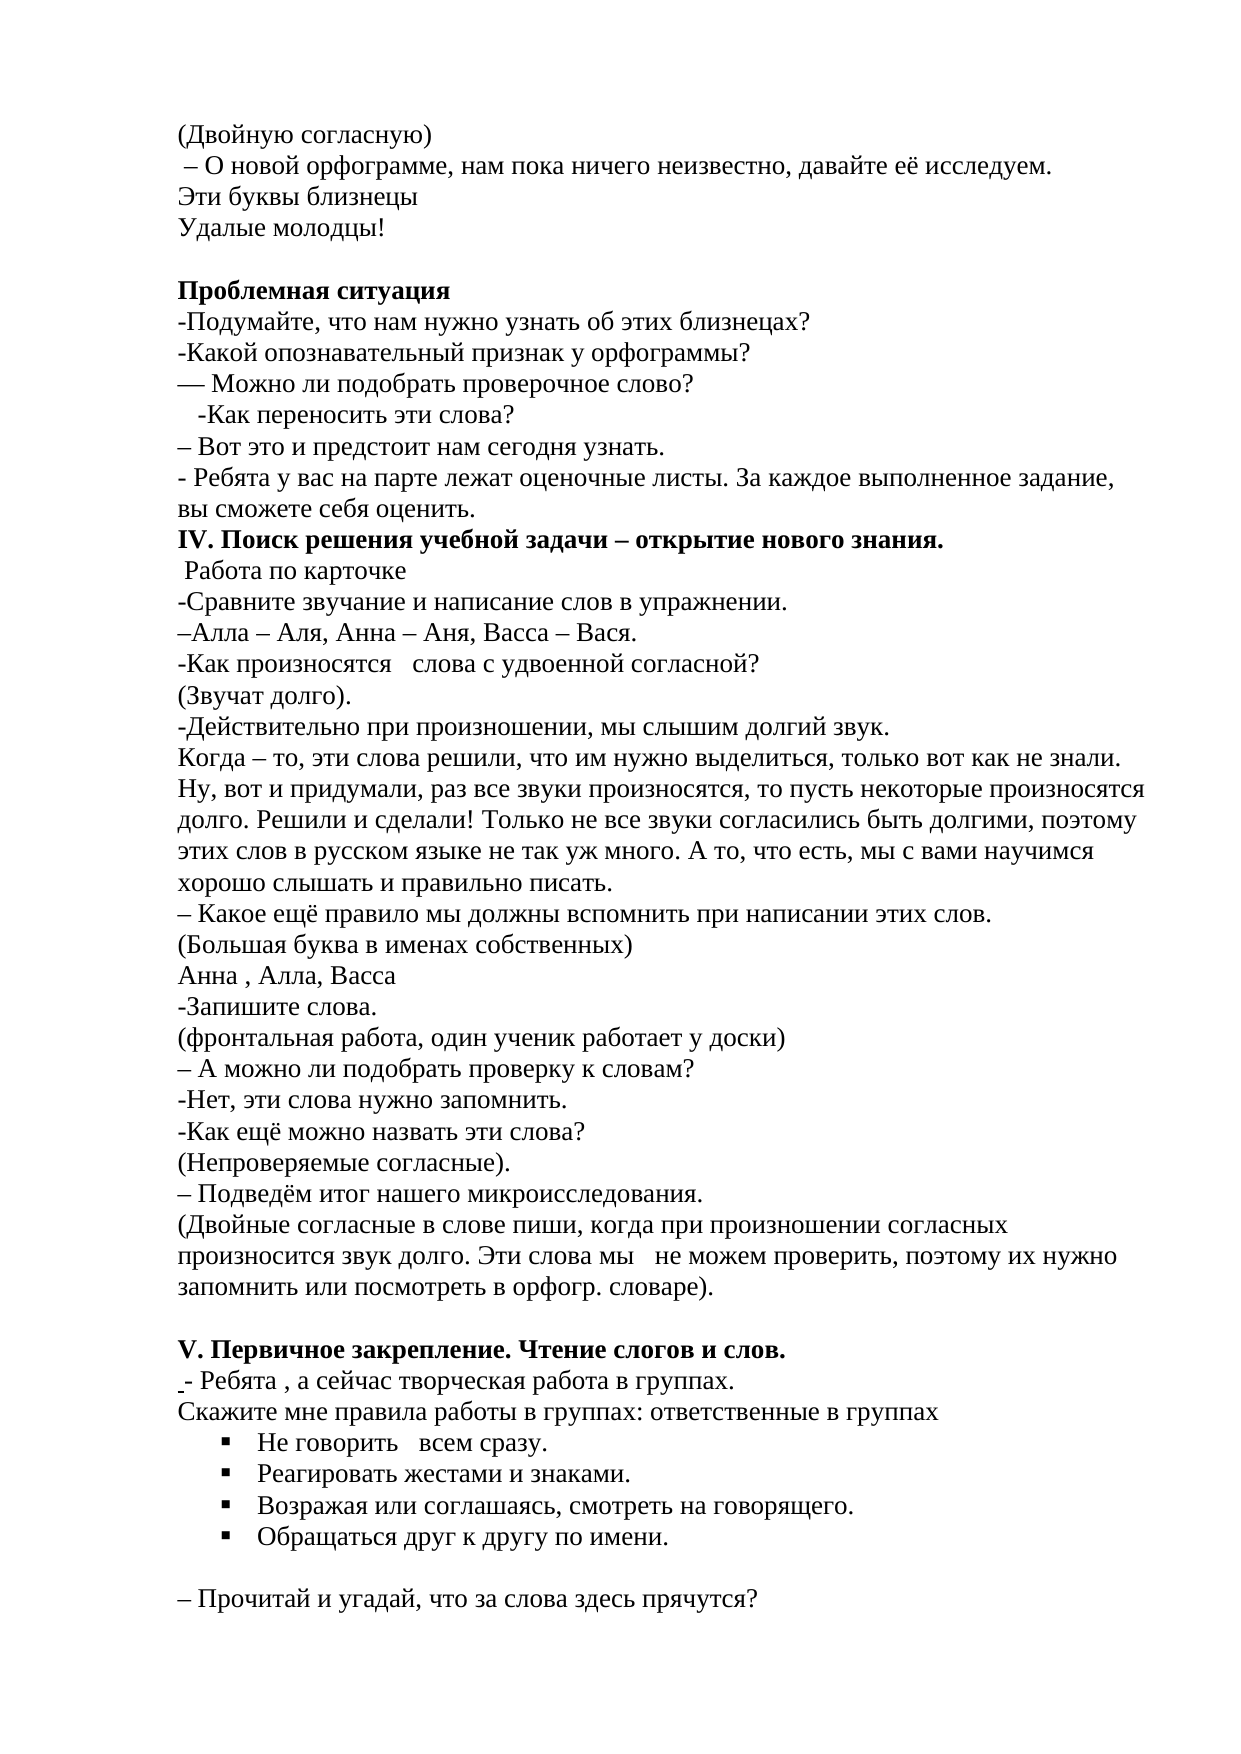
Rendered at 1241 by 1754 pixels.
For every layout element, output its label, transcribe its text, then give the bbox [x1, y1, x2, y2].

list Не говорить всем сразу. [219, 1426, 1152, 1457]
text –Алла – Аля, Анна – Аня, Васса – Вася. [177, 616, 1152, 648]
text -Какой опознавательный признак у орфограммы? [177, 336, 1152, 367]
list Обращаться друг к другу по имени. [219, 1520, 1152, 1551]
text -Нет, эти слова нужно запомнить. [177, 1084, 1152, 1115]
text Когда – то, эти слова решили, что им нужно выделиться, только вот как не знали. Ну, вот и придумали, раз все звуки произносятся, то пусть некоторые произносятся долго. Решили и сделали! Только не все звуки согласились быть долгими, поэтому этих слов в русском языке не так уж много. А то, что есть, мы с вами научимся хорошо слышать и правильно писать. [177, 741, 1152, 897]
text IV. Поиск решения учебной задачи – открытие нового знания. [177, 523, 1152, 554]
text – Прочитай и угадай, что за слова здесь прячутся? [177, 1582, 1152, 1613]
text Анна , Алла, Васса [177, 959, 1152, 990]
text – О новой орфограмме, нам пока ничего неизвестно, давайте её исследуем. [177, 149, 1152, 180]
list Возражая или соглашаясь, смотреть на говорящего. [219, 1489, 1152, 1520]
text -Действительно при произношении, мы слышим долгий звук. [177, 710, 1152, 741]
text -Как произносятся слова с удвоенной согласной? [177, 648, 1152, 679]
text Работа по карточке [177, 554, 1152, 585]
text -Сравните звучание и написание слов в упражнении. [177, 585, 1152, 616]
text Скажите мне правила работы в группах: ответственные в группах [177, 1395, 1152, 1426]
text (Непроверяемые согласные). [177, 1146, 1152, 1177]
text (фронтальная работа, один ученик работает у доски) [177, 1021, 1152, 1052]
text (Двойную согласную) [177, 118, 1152, 149]
text -Как ещё можно назвать эти слова? [177, 1115, 1152, 1146]
text - Ребята у вас на парте лежат оценочные листы. За каждое выполненное задание, вы сможете себя оценить. [177, 461, 1152, 523]
text (Звучат долго). [177, 679, 1152, 710]
text Удалые молодцы! [177, 212, 1152, 243]
text -Как переносить эти слова? [177, 398, 1152, 429]
list Реагировать жестами и знаками. [219, 1457, 1152, 1489]
text -Подумайте, что нам нужно узнать об этих близнецах? [177, 305, 1152, 336]
text Эти буквы близнецы [177, 180, 1152, 212]
text - Ребята , а сейчас творческая работа в группах. [177, 1364, 1152, 1395]
text – А можно ли подобрать проверку к словам? [177, 1052, 1152, 1084]
text Проблемная ситуация [177, 274, 1152, 305]
text — Можно ли подобрать проверочное слово? [177, 367, 1152, 398]
text V. Первичное закрепление. Чтение слогов и слов. [177, 1333, 1152, 1364]
text – Какое ещё правило мы должны вспомнить при написании этих слов. [177, 897, 1152, 928]
text (Двойные согласные в слове пиши, когда при произношении согласных произносится звук долго. Эти слова мы не можем проверить, поэтому их нужно запомнить или посмотреть в орфогр. словаре). [177, 1208, 1152, 1302]
text – Вот это и предстоит нам сегодня узнать. [177, 429, 1152, 461]
text -Запишите слова. [177, 990, 1152, 1021]
text (Большая буква в именах собственных) [177, 928, 1152, 959]
text – Подведём итог нашего микроисследования. [177, 1177, 1152, 1208]
